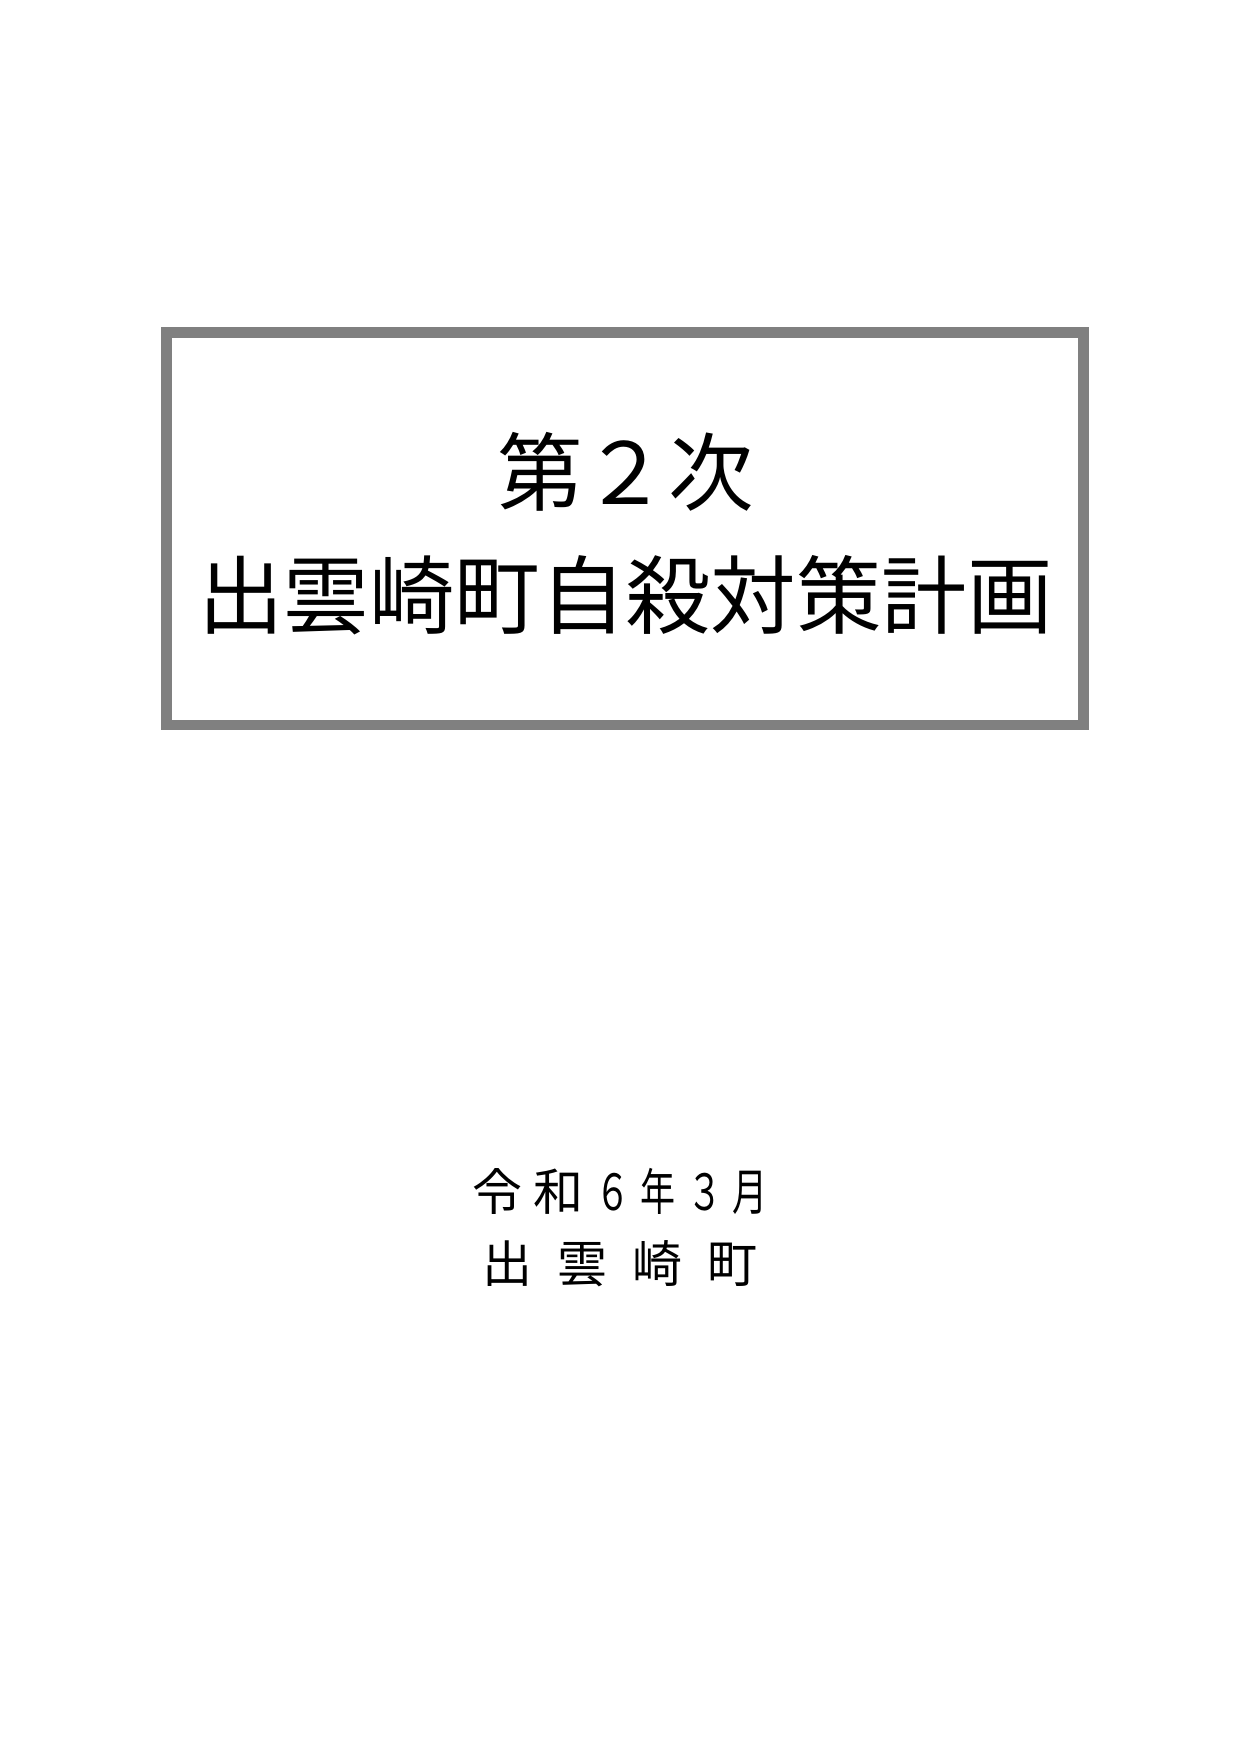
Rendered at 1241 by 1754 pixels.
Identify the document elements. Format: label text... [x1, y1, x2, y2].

text 出雲崎町 [130, 1224, 1110, 1297]
text 令和６年３月 [130, 1152, 1110, 1224]
